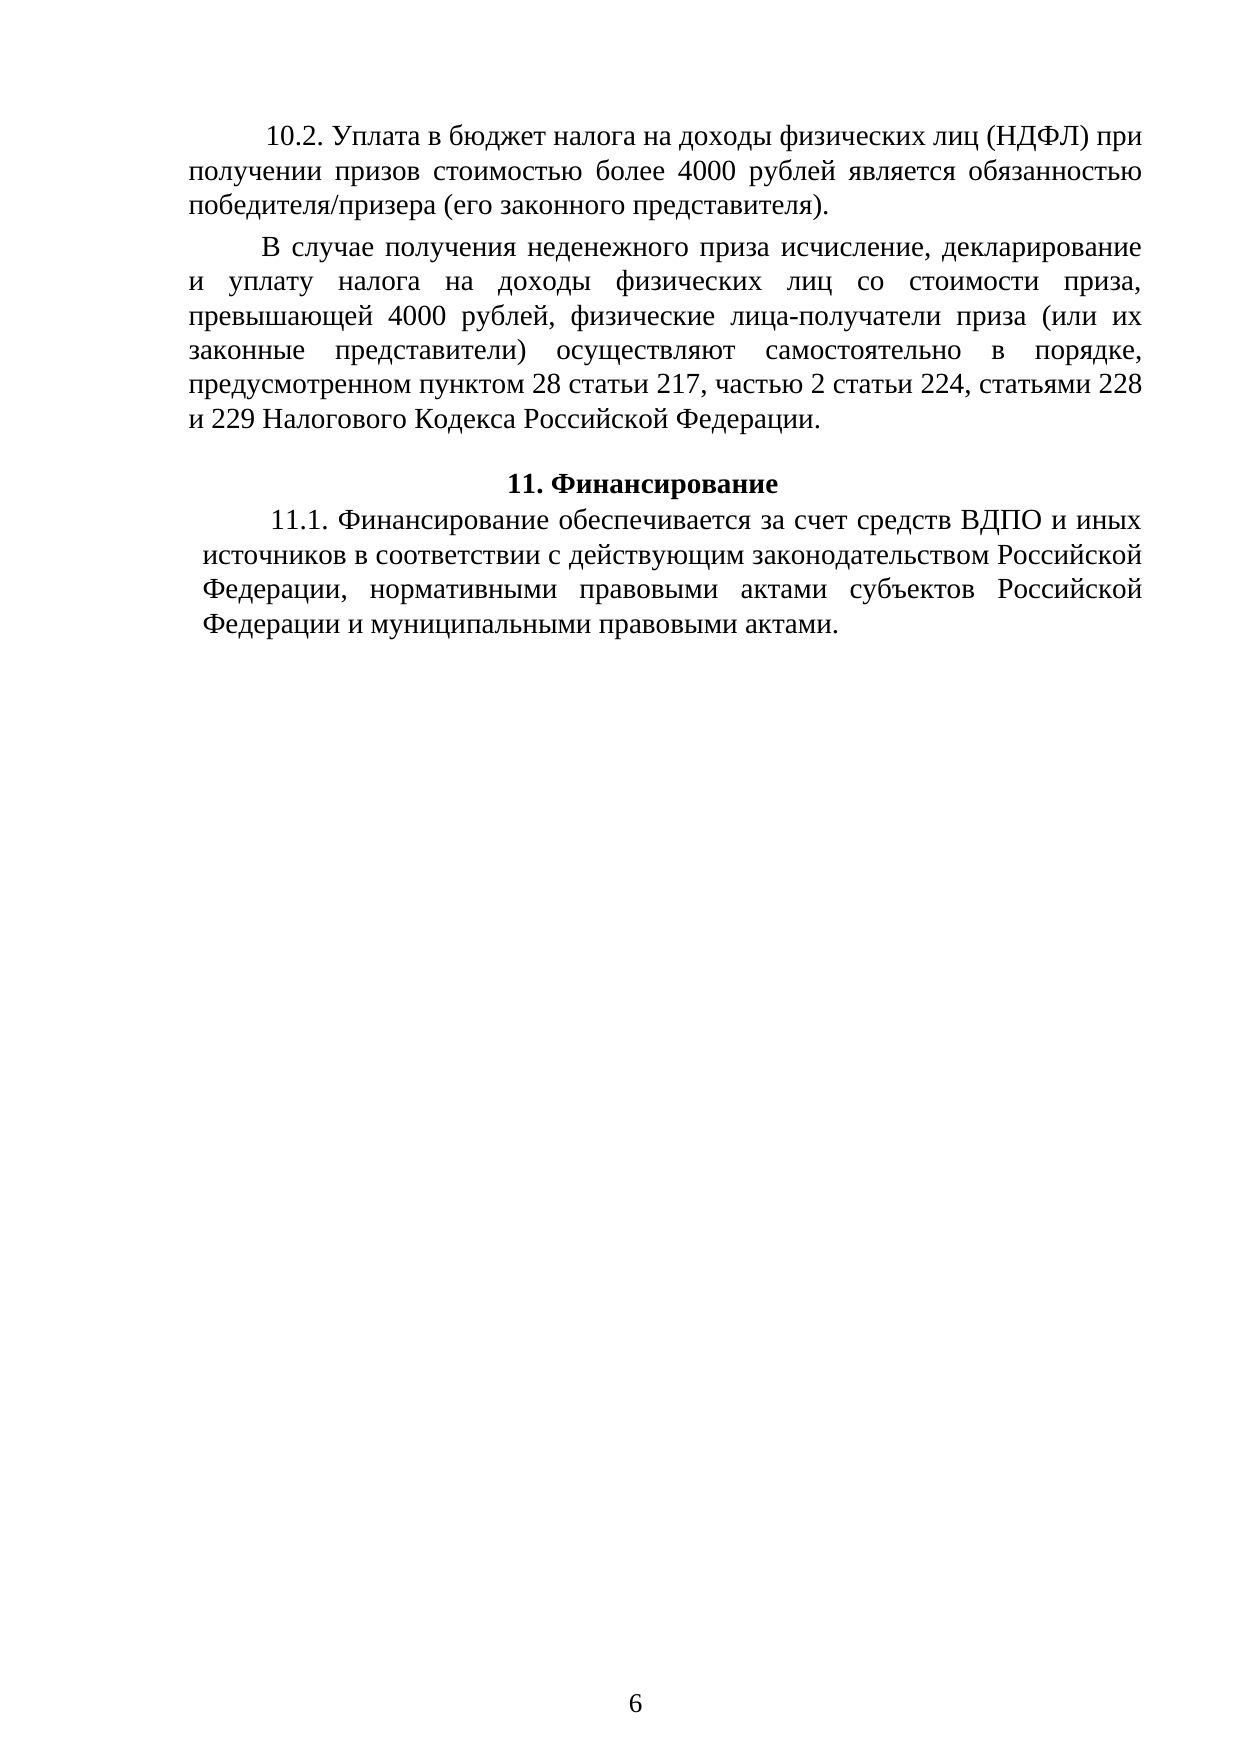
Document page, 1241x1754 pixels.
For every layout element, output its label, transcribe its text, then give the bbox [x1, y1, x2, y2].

text 10.2. Уплата в бюджет налога на доходы физических лиц (НДФЛ) при получении призов стоимостью более 4000 рублей является обязанностью победителя/призера (его законного представителя). [188, 118, 1143, 221]
text 11.1. Финансирование обеспечивается за счет средств ВДПО и иных источников в соответствии с действующим законодательством Российской Федерации, нормативными правовыми актами субъектов Российской Федерации и муниципальными правовыми актами. [202, 502, 1143, 639]
subtitle 11. Финансирование [177, 466, 1108, 499]
text В случае получения неденежного приза исчисление, декларирование и уплату налога на доходы физических лиц со стоимости приза, превышающей 4000 рублей, физические лица-получатели приза (или их законные представители) осуществляют самостоятельно в порядке, предусмотренном пунктом 28 статьи 217, частью 2 статьи 224, статьями 228 и 229 Налогового Кодекса Российской Федерации. [188, 229, 1143, 435]
